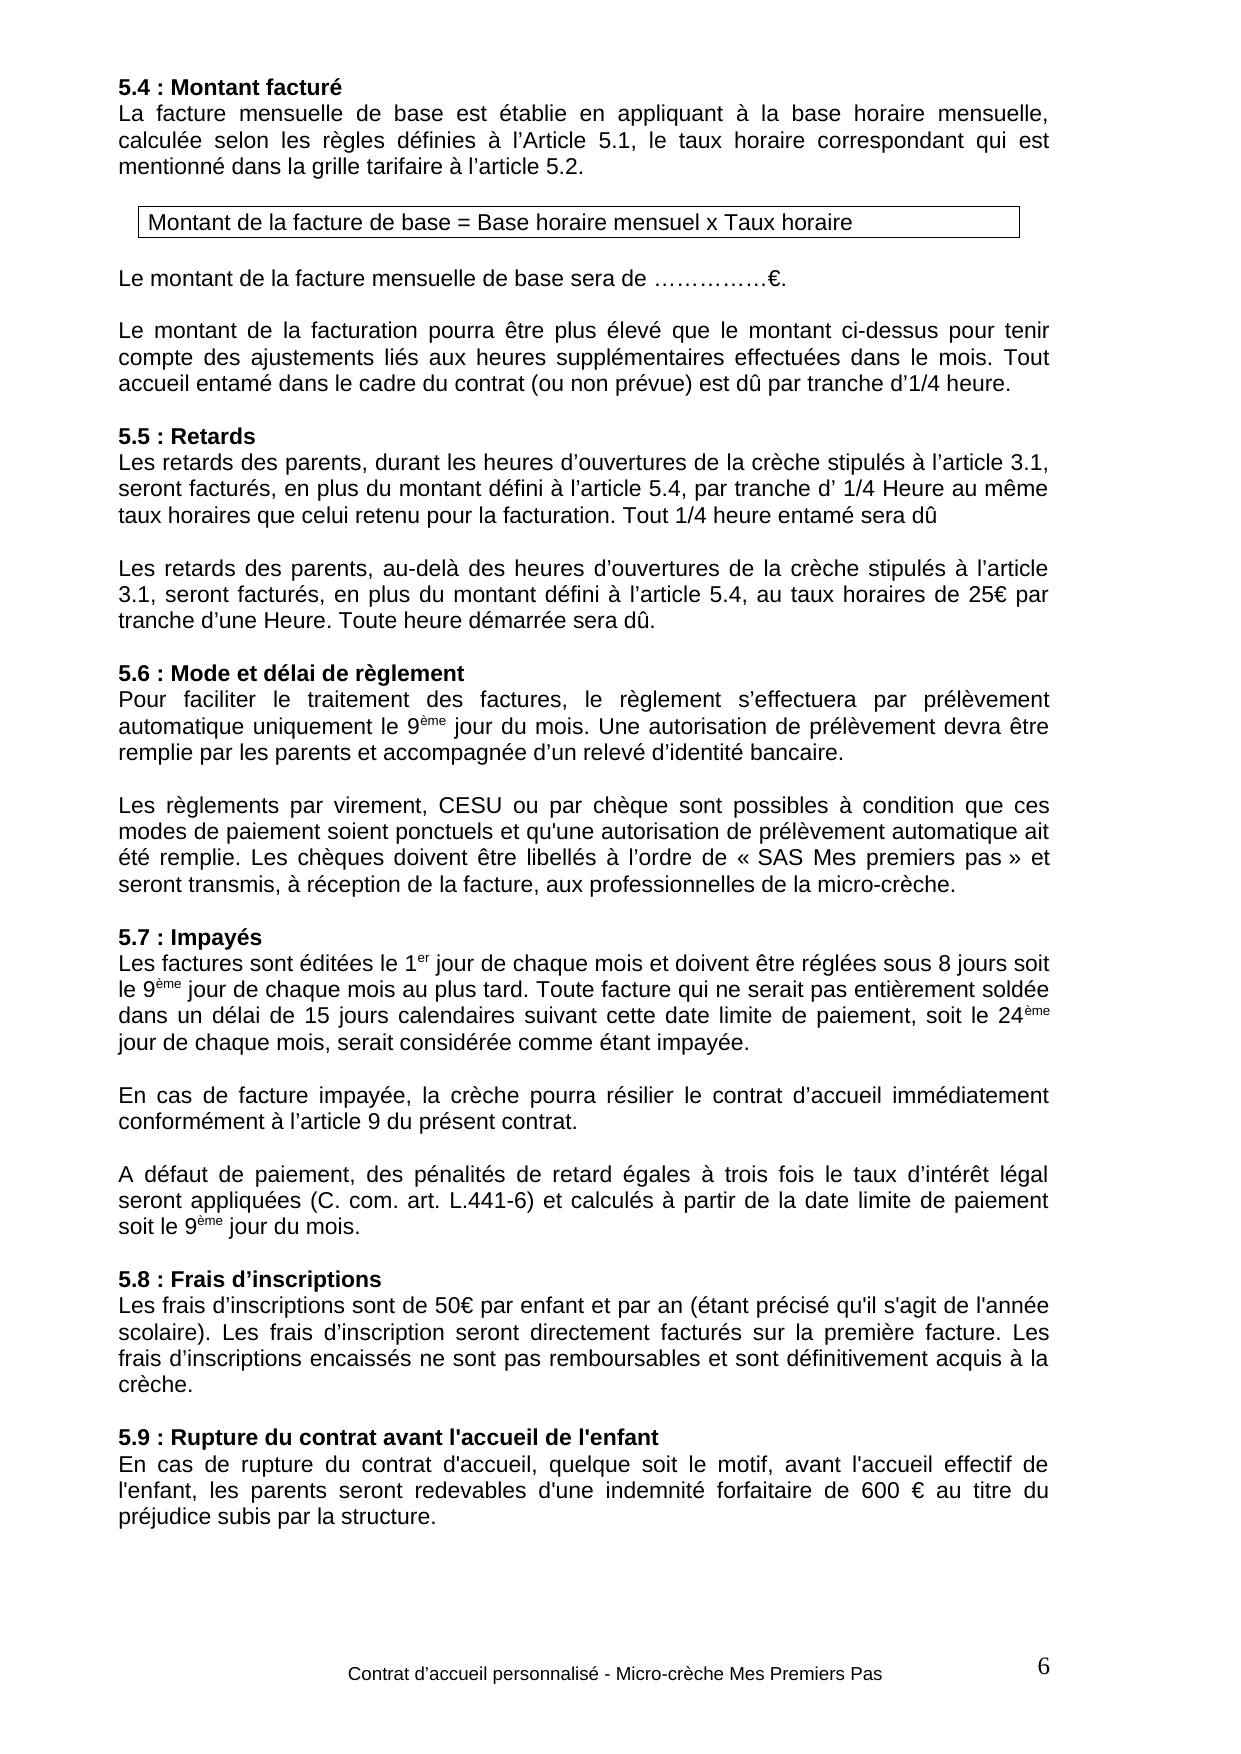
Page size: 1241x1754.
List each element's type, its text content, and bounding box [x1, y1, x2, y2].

text La facture mensuelle de base est établie en appliquant à la base horaire mensuelle, calculée selon les règles définies à l’Article 5.1, le taux horaire correspondant qui est mentionné dans la grille tarifaire à l’article 5.2. [118, 100, 1050, 179]
text Le montant de la facture mensuelle de base sera de ……………€. [118, 264, 1050, 291]
text 5.6 : Mode et délai de règlement [118, 660, 1050, 686]
text Les retards des parents, au-delà des heures d’ouvertures de la crèche stipulés à l’article 3.1, seront facturés, en plus du montant défini à l’article 5.4, au taux horaires de 25€ par tranche d’une Heure. Toute heure démarrée sera dû. [118, 554, 1050, 633]
text 5.7 : Impayés [118, 923, 1050, 950]
text Le montant de la facturation pourra être plus élevé que le montant ci-dessus pour tenir compte des ajustements liés aux heures supplémentaires effectuées dans le mois. Tout accueil entamé dans le cadre du contrat (ou non prévue) est dû par tranche d’1/4 heure. [118, 317, 1050, 396]
text 5.8 : Frais d’inscriptions [118, 1266, 1050, 1292]
text 5.9 : Rupture du contrat avant l'accueil de l'enfant [118, 1424, 1050, 1451]
text Les retards des parents, durant les heures d’ouvertures de la crèche stipulés à l’article 3.1, seront facturés, en plus du montant défini à l’article 5.4, par tranche d’ 1/4 Heure au même taux horaires que celui retenu pour la facturation. Tout 1/4 heure entamé sera dû [118, 449, 1050, 528]
text En cas de facture impayée, la crèche pourra résilier le contrat d’accueil immédiatement conformément à l’article 9 du présent contrat. [118, 1082, 1050, 1134]
text A défaut de paiement, des pénalités de retard égales à trois fois le taux d’intérêt légal seront appliquées (C. com. art. L.441-6) et calculés à partir de la date limite de paiement soit le 9ème jour du mois. [118, 1161, 1050, 1240]
text Les factures sont éditées le 1er jour de chaque mois et doivent être réglées sous 8 jours soit le 9ème jour de chaque mois au plus tard. Toute facture qui ne serait pas entièrement soldée dans un délai de 15 jours calendaires suivant cette date limite de paiement, soit le 24ème jour de chaque mois, serait considérée comme étant impayée. [118, 950, 1050, 1055]
text 5.4 : Montant facturé [118, 74, 1050, 100]
text Pour faciliter le traitement des factures, le règlement s’effectuera par prélèvement automatique uniquement le 9ème jour du mois. Une autorisation de prélèvement devra être remplie par les parents et accompagnée d’un relevé d’identité bancaire. [118, 686, 1050, 765]
text Les frais d’inscriptions sont de 50€ par enfant et par an (étant précisé qu'il s'agit de l'année scolaire). Les frais d’inscription seront directement facturés sur la première facture. Les frais d’inscriptions encaissés ne sont pas remboursables et sont définitivement acquis à la crèche. [118, 1292, 1050, 1398]
text En cas de rupture du contrat d'accueil, quelque soit le motif, avant l'accueil effectif de l'enfant, les parents seront redevables d'une indemnité forfaitaire de 600 € au titre du préjudice subis par la structure. [118, 1451, 1050, 1529]
text Les règlements par virement, CESU ou par chèque sont possibles à condition que ces modes de paiement soient ponctuels et qu'une autorisation de prélèvement automatique ait été remplie. Les chèques doivent être libellés à l’ordre de « SAS Mes premiers pas » et seront transmis, à réception de la facture, aux professionnelles de la micro-crèche. [118, 792, 1050, 897]
text 5.5 : Retards [118, 423, 1050, 449]
text Montant de la facture de base = Base horaire mensuel x Taux horaire [139, 207, 1019, 237]
